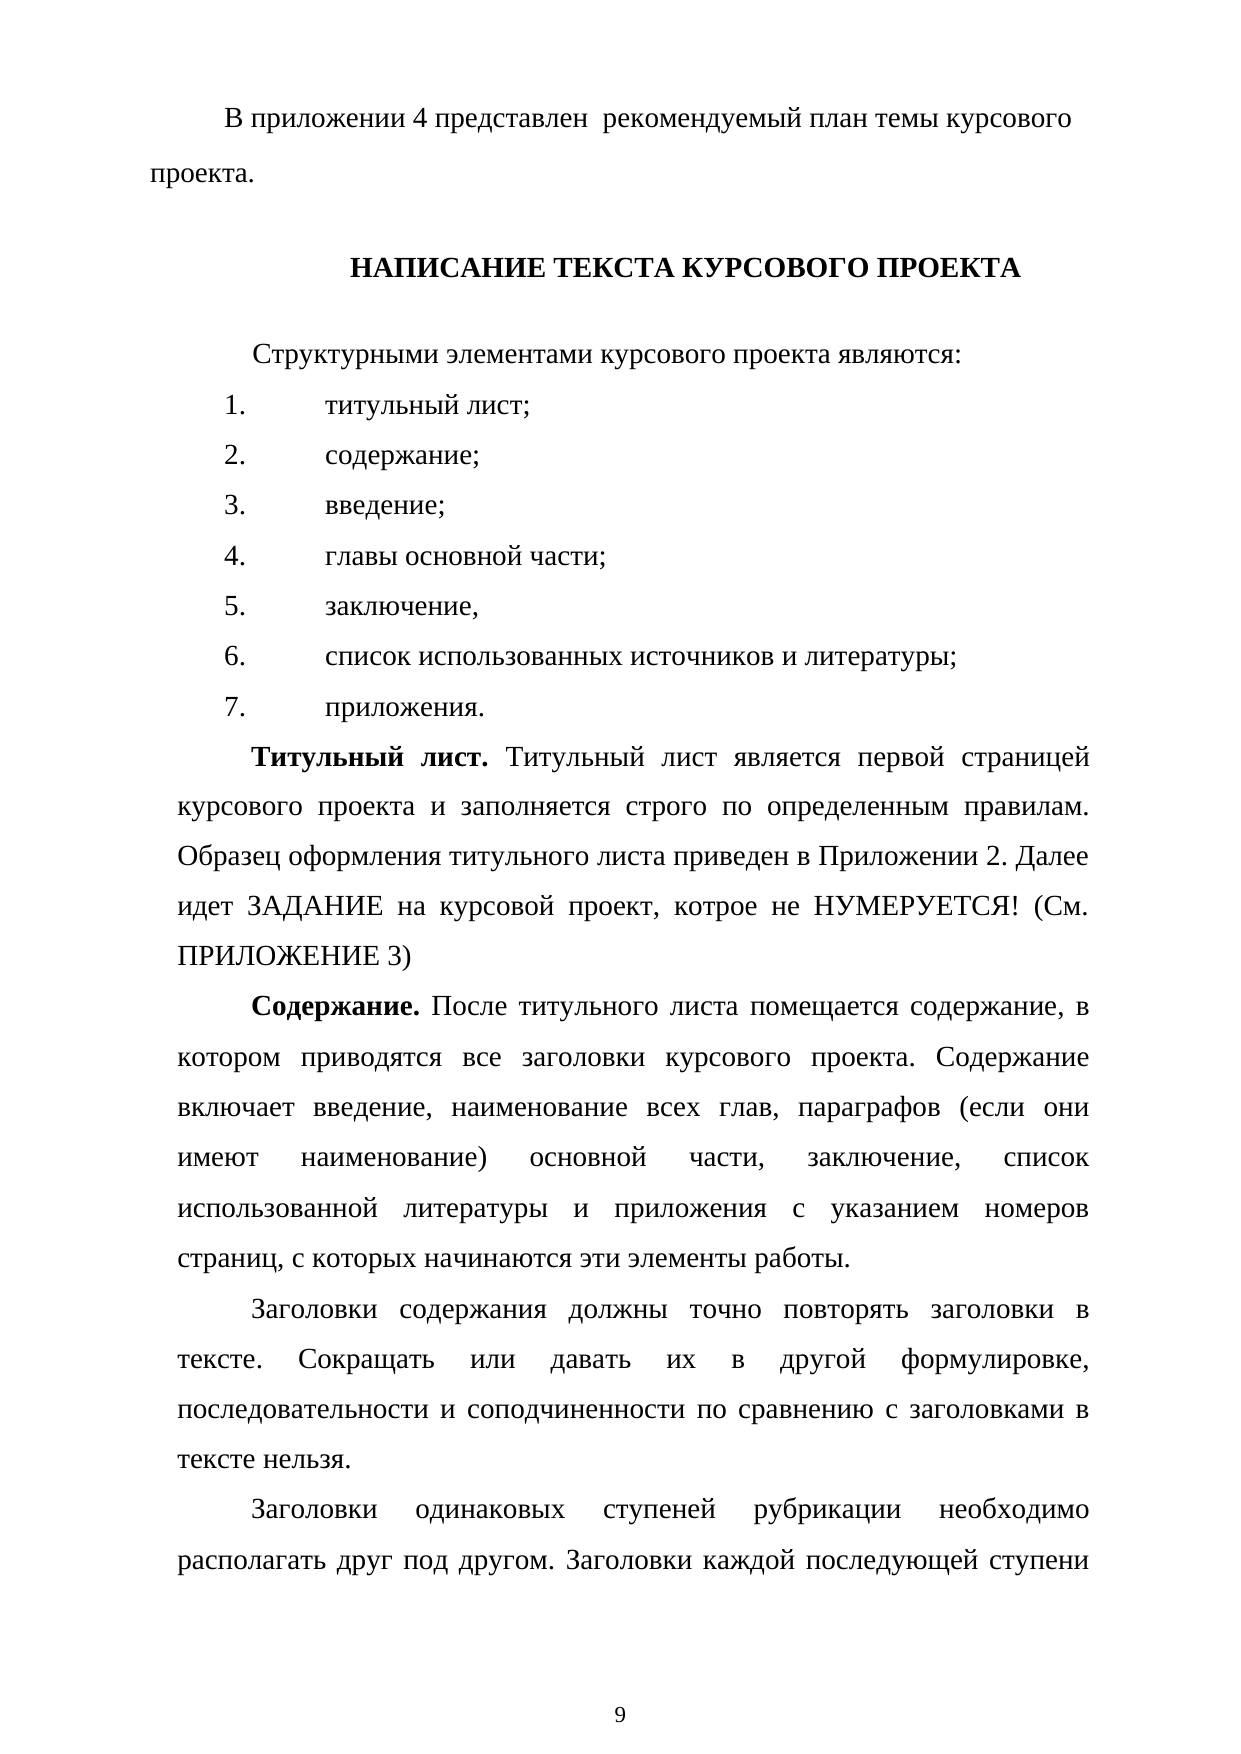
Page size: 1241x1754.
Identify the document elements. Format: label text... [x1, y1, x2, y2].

list список использованных источников и литературы; [150, 638, 1090, 672]
text Содержание. После титульного листа помещается содержание, в котором приводятся все заголовки курсового проекта. Содержание включает введение, наименование всех глав, параграфов (если они имеют наименование) основной части, заключение, список использованной литературы и приложения с указанием номеров страниц, с которых начинаются эти элементы работы. [177, 988, 1090, 1273]
text В приложении 4 представлен рекомендуемый план темы курсового проекта. [150, 100, 1088, 188]
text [177, 1491, 1090, 1575]
list содержание; [150, 437, 1090, 471]
text Структурными элементами курсового проекта являются: [252, 337, 1090, 370]
list введение; [150, 487, 1090, 521]
text НАПИСАНИЕ ТЕКСТА КУРСОВОГО ПРОЕКТА [350, 250, 1090, 284]
text Титульный лист. Титульный лист является первой страницей курсового проекта и заполняется строго по определенным правилам. Образец оформления титульного листа приведен в Приложении 2. Далее идет ЗАДАНИЕ на курсовой проект, котрое не НУМЕРУЕТСЯ! (См. ПРИЛОЖЕНИЕ 3) [177, 739, 1090, 972]
list главы основной части; [150, 538, 1090, 571]
list заключение, [150, 588, 1090, 622]
text Заголовки содержания должны точно повторять заголовки в тексте. Сокращать или давать их в другой формулировке, последовательности и соподчиненности по сравнению с заголовками в тексте нельзя. [177, 1291, 1090, 1474]
list титульный лист; [150, 387, 1090, 420]
list приложения. [150, 689, 1090, 722]
